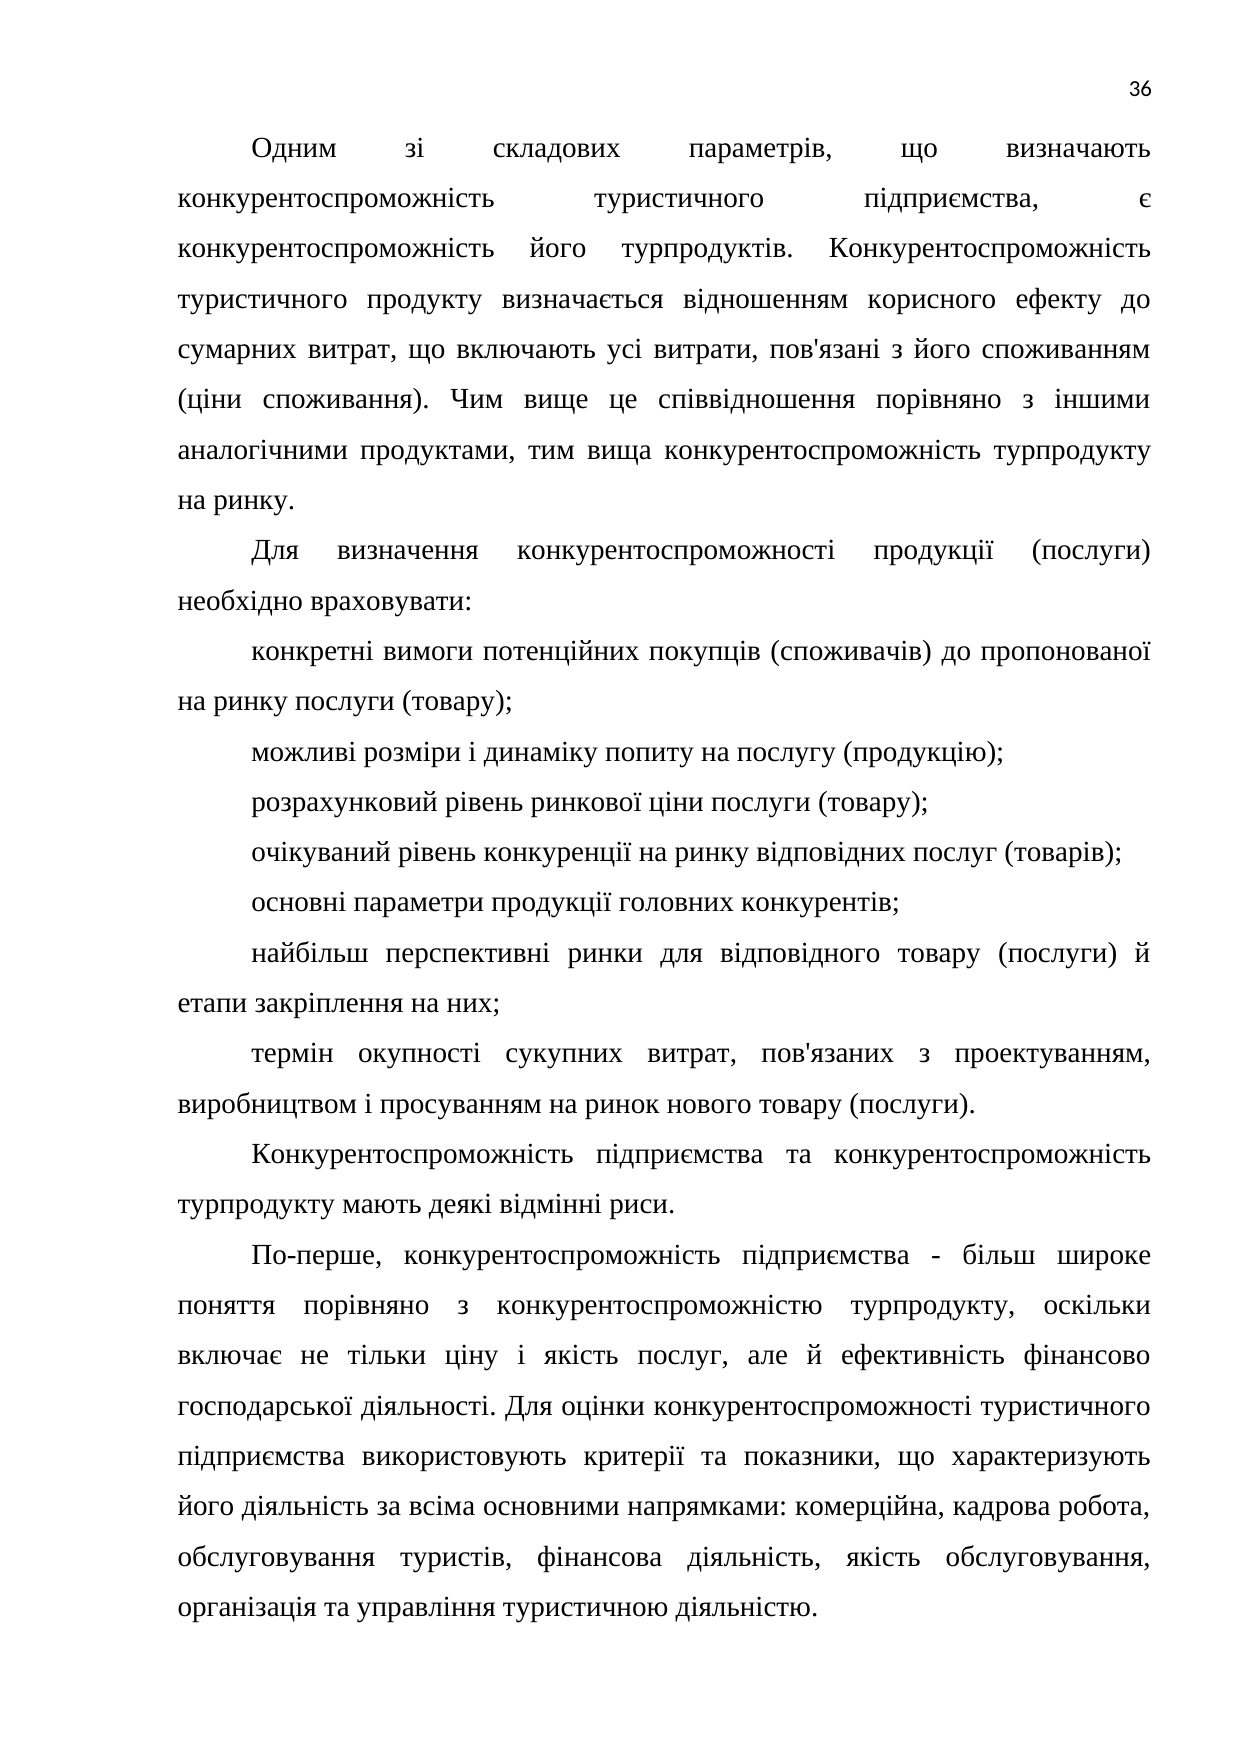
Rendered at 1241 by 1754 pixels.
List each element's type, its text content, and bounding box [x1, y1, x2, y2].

text Одним зі складових параметрів, що визначають конкурентоспроможність туристичного підприємства, є конкурентоспроможність його турпродуктів. Конкурентоспроможність туристичного продукту визначається відношенням корисного ефекту до сумарних витрат, що включають усі витрати, пов'язані з його споживанням (ціни споживання). Чим вище це співвідношення порівняно з іншими аналогічними продуктами, тим вища конкурентоспроможність турпродукту на ринку. [177, 130, 1152, 516]
text По-перше, конкурентоспроможність підприємства - більш широке поняття порівняно з конкурентоспроможністю турпродукту, оскільки включає не тільки ціну і якість послуг, але й ефективність фінансово господарської діяльності. Для оцінки конкурентоспроможності туристичного підприємства використовують критерії та показники, що характеризують його діяльність за всіма основними напрямками: комерційна, кадрова робота, обслуговування туристів, фінансова діяльність, якість обслуговування, організація та управління туристичною діяльністю. [177, 1237, 1152, 1622]
text термін окупності сукупних витрат, пов'язаних з проектуванням, виробництвом і просуванням на ринок нового товару (послуги). [177, 1036, 1152, 1119]
text розрахунковий рівень ринкової ціни послуги (товару); [177, 784, 1152, 817]
text конкретні вимоги потенційних покупців (споживачів) до пропонованої на ринку послуги (товару); [177, 633, 1152, 717]
text очікуваний рівень конкуренції на ринку відповідних послуг (товарів); [177, 834, 1152, 868]
text Для визначення конкурентоспроможності продукції (послуги) необхідно враховувати: [177, 532, 1152, 616]
text найбільш перспективні ринки для відповідного товару (послуги) й етапи закріплення на них; [177, 935, 1152, 1019]
text Конкурентоспроможність підприємства та конкурентоспроможність турпродукту мають деякі відмінні риси. [177, 1136, 1152, 1220]
text можливі розміри і динаміку попиту на послугу (продукцію); [177, 734, 1152, 767]
text основні параметри продукції головних конкурентів; [177, 884, 1152, 918]
